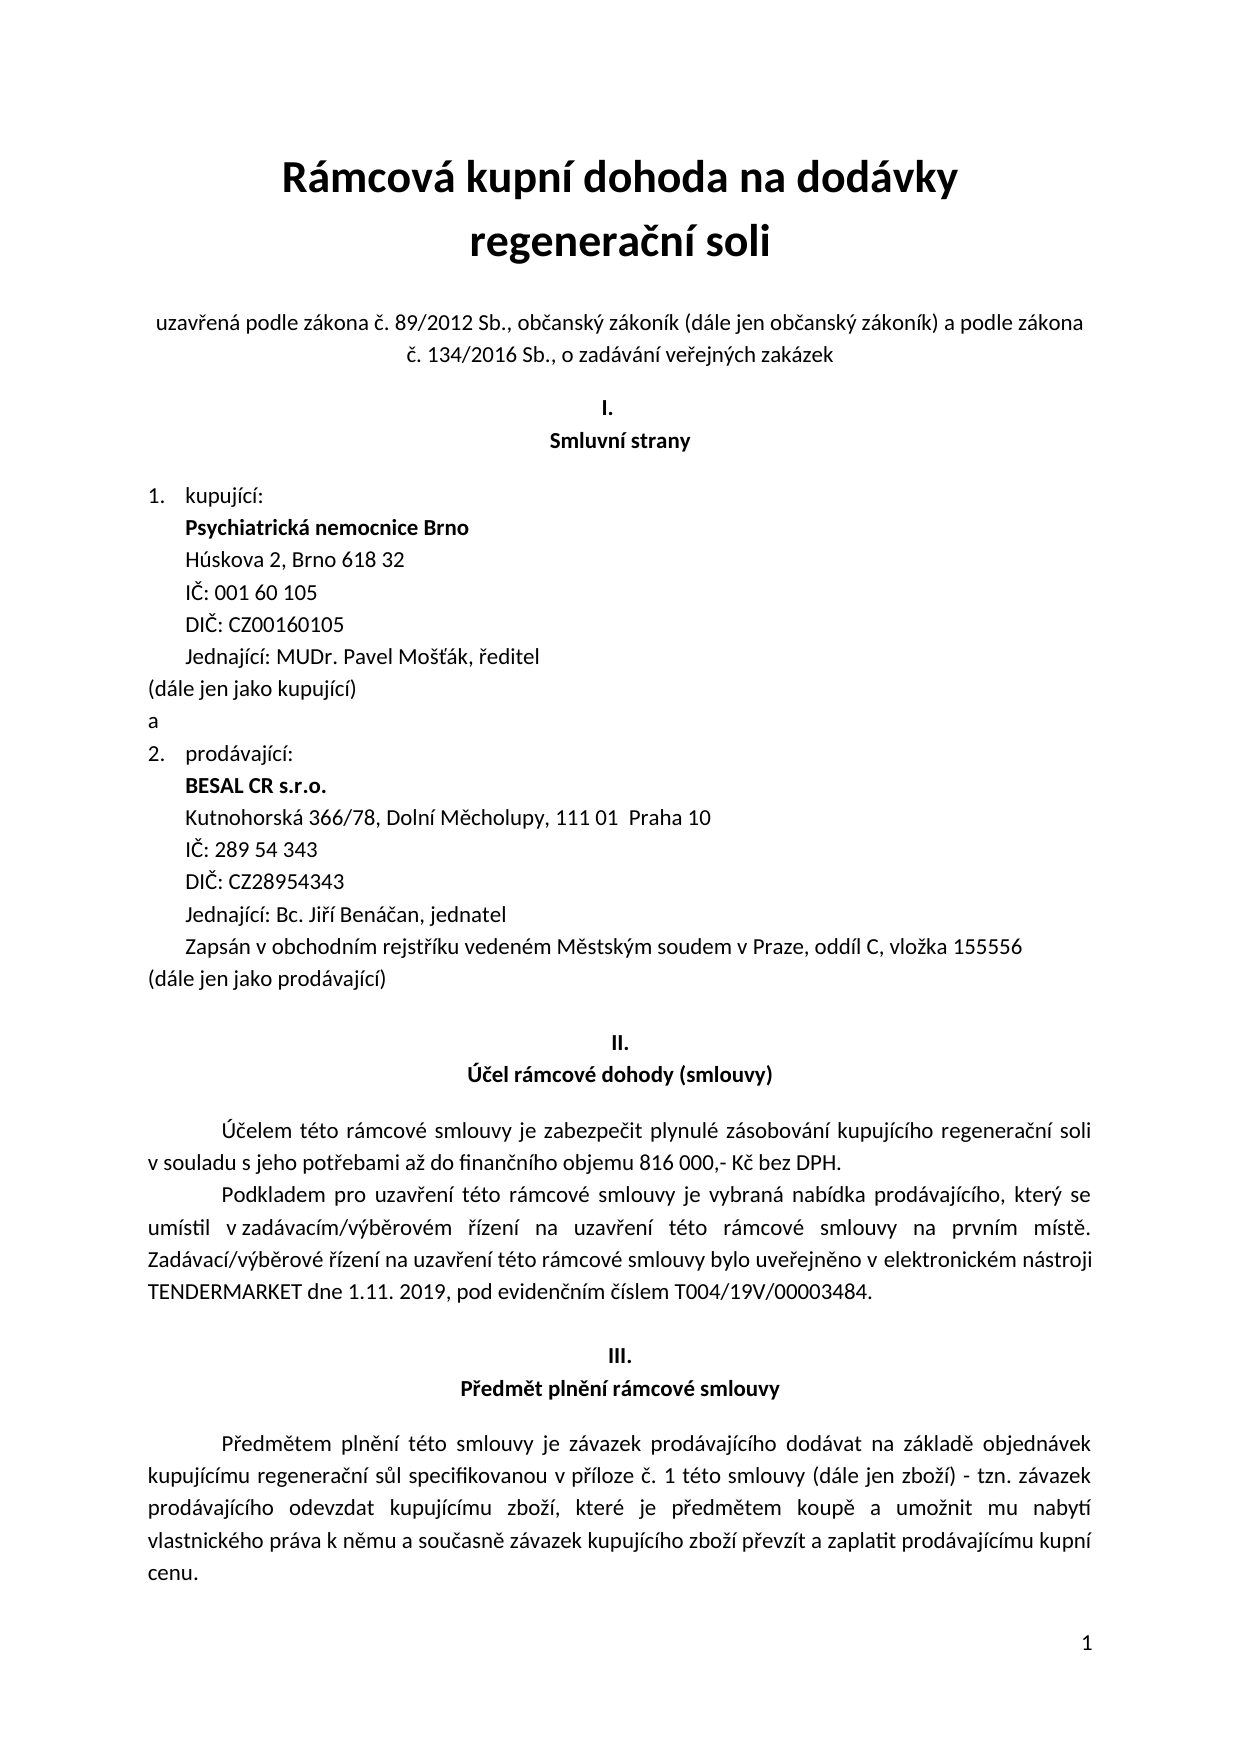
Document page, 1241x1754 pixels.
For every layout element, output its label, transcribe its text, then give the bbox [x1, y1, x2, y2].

text (dále jen jako prodávající) [148, 964, 1093, 992]
text Smluvní strany [148, 426, 1093, 454]
text Účel rámcové dohody (smlouvy) [148, 1061, 1093, 1089]
text Předmět plnění rámcové smlouvy [148, 1374, 1093, 1402]
list Jednající: Bc. Jiří Benáčan, jednatel [185, 900, 1093, 928]
text uzavřená podle zákona č. 89/2012 Sb., občanský zákoník (dále jen občanský zákoník) a podle zákona č. 134/2016 Sb., o zadávání veřejných zakázek [148, 308, 1093, 368]
list DIČ: CZ28954343 [185, 867, 1093, 896]
list kupující: [148, 481, 1093, 509]
text Psychiatrická nemocnice Brno [148, 513, 1093, 541]
text III. [148, 1341, 1093, 1369]
text Húskova 2, Brno 618 32 [148, 546, 1093, 574]
text Předmětem plnění této smlouvy je závazek prodávajícího dodávat na základě objednávek kupujícímu regenerační sůl specifikovanou v příloze č. 1 této smlouvy (dále jen zboží) - tzn. závazek prodávajícího odevzdat kupujícímu zboží, které je předmětem koupě a umožnit mu nabytí vlastnického práva k němu a současně závazek kupujícího zboží převzít a zaplatit prodávajícímu kupní cenu. [148, 1429, 1093, 1586]
text regenerační soli [148, 212, 1093, 268]
text IČ: 001 60 105 [148, 578, 1093, 606]
list prodávající: [148, 739, 1093, 767]
list IČ: 289 54 343 [185, 835, 1093, 863]
text a [148, 707, 1093, 734]
text Jednající: MUDr. Pavel Mošťák, ředitel [148, 642, 1093, 670]
text II. [148, 1028, 1093, 1056]
text Rámcová kupní dohoda na dodávky [148, 148, 1093, 203]
list Kutnohorská 366/78, Dolní Měcholupy, 111 01 Praha 10 [185, 803, 1093, 831]
text Podkladem pro uzavření této rámcové smlouvy je vybraná nabídka prodávajícího, který se umístil v zadávacím/výběrovém řízení na uzavření této rámcové smlouvy na prvním místě. Zadávací/výběrové řízení na uzavření této rámcové smlouvy bylo uveřejněno v elektronickém nástroji TENDERMARKET dne 1.11. 2019, pod evidenčním číslem T004/19V/00003484. [148, 1181, 1093, 1305]
text DIČ: CZ00160105 [148, 610, 1093, 638]
text Účelem této rámcové smlouvy je zabezpečit plynulé zásobování kupujícího regenerační soli v souladu s jeho potřebami až do finančního objemu 816 000,- Kč bez DPH. [148, 1116, 1093, 1176]
list BESAL CR s.r.o. [185, 771, 1093, 799]
list Zapsán v obchodním rejstříku vedeném Městským soudem v Praze, oddíl C, vložka 155556 [185, 932, 1093, 960]
text (dále jen jako kupující) [148, 674, 1093, 702]
